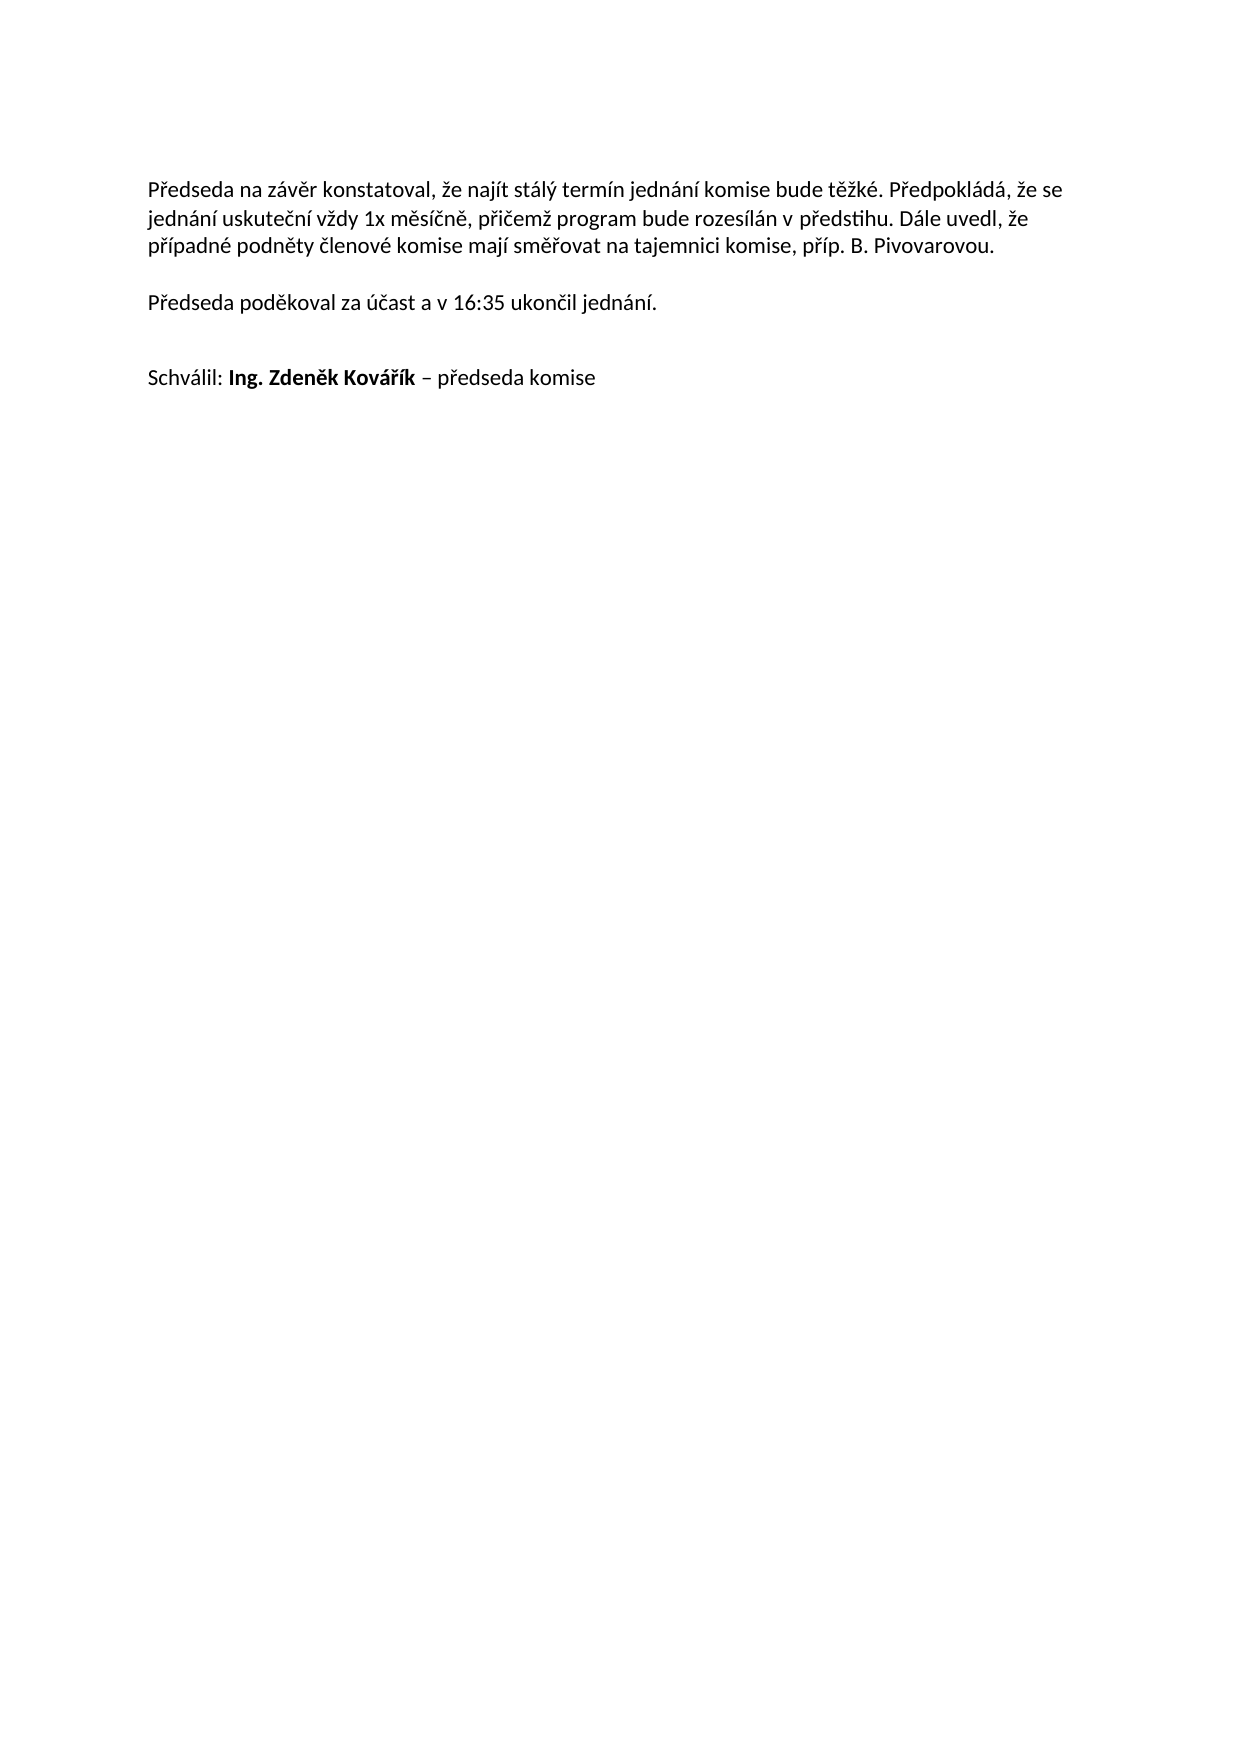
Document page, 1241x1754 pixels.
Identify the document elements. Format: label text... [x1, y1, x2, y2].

text Předseda na závěr konstatoval, že najít stálý termín jednání komise bude těžké. Předpokládá, že se jednání uskuteční vždy 1x měsíčně, přičemž program bude rozesílán v předstihu. Dále uvedl, že případné podněty členové komise mají směřovat na tajemnici komise, příp. B. Pivovarovou. [148, 176, 1093, 260]
text Předseda poděkoval za účast a v 16:35 ukončil jednání. [148, 288, 1093, 316]
text Schválil: Ing. Zdeněk Kovářík – předseda komise [148, 363, 1093, 391]
